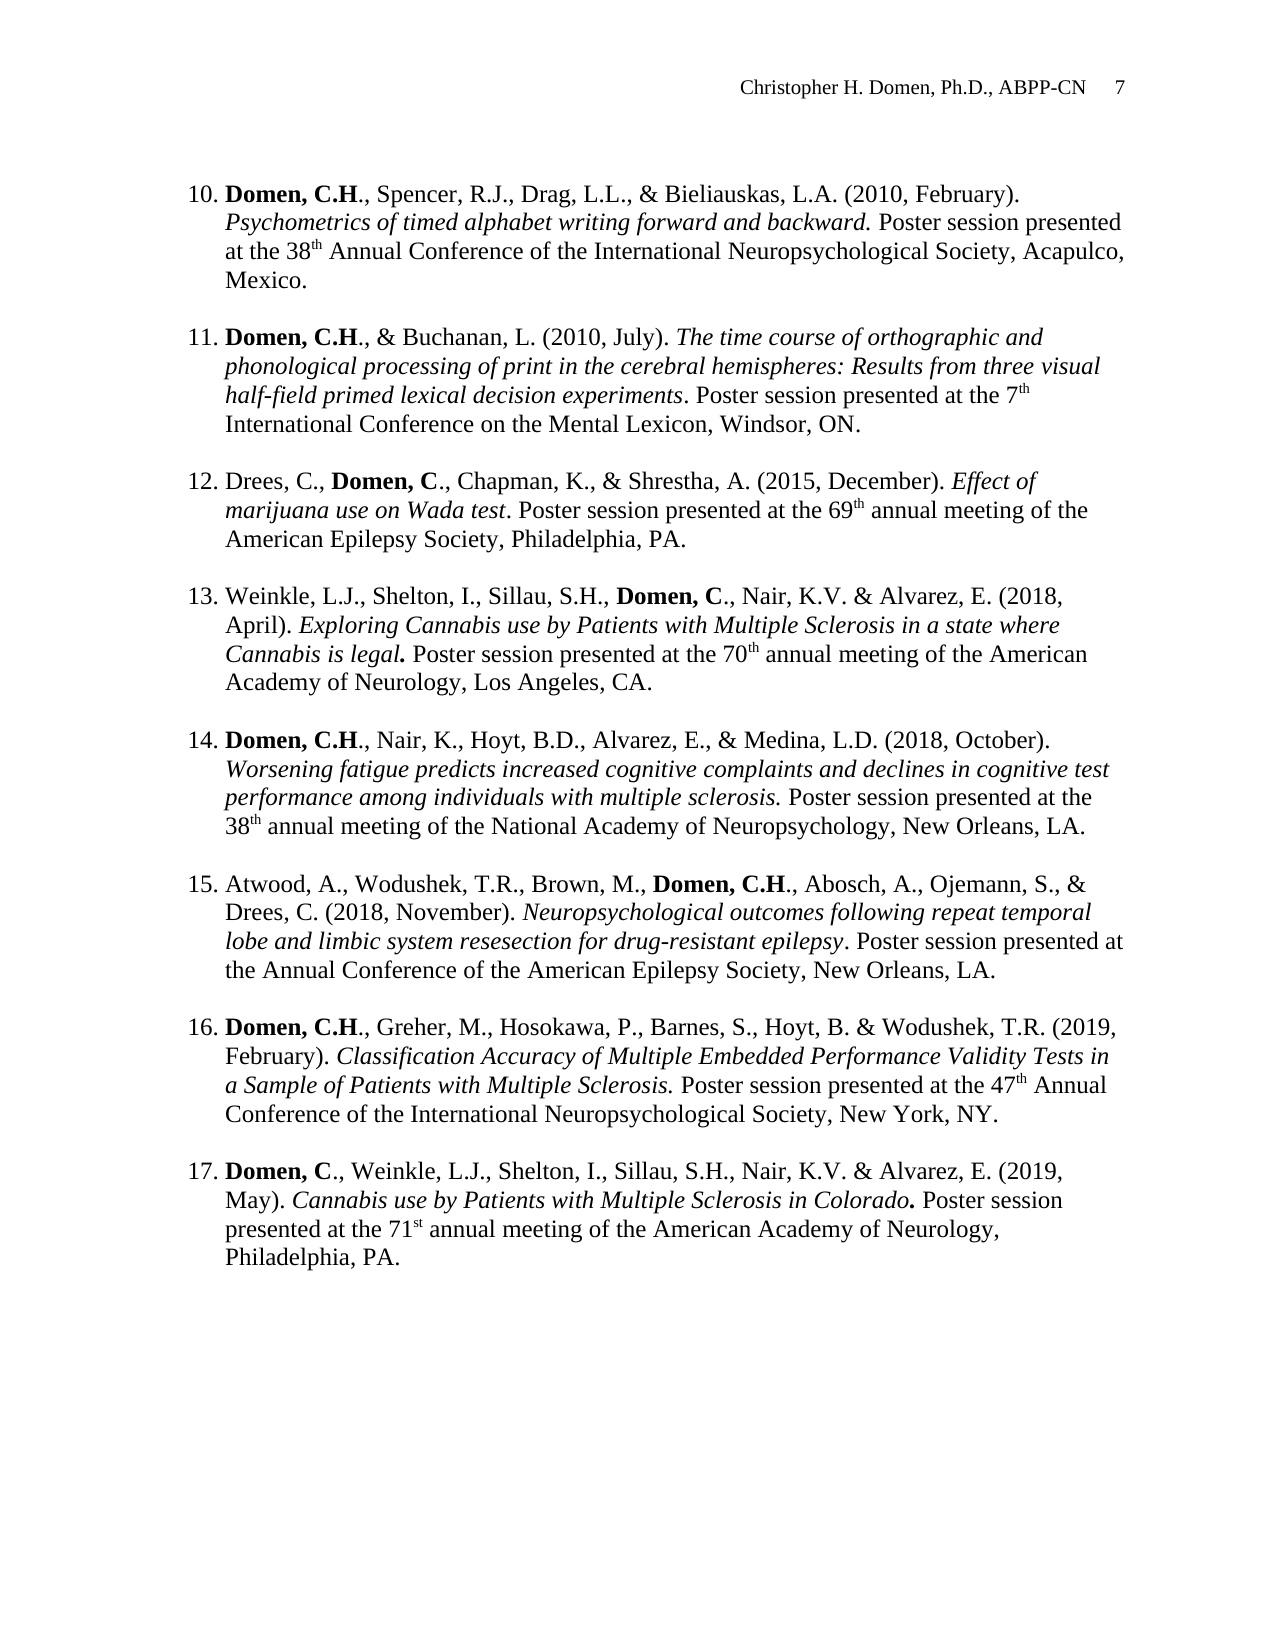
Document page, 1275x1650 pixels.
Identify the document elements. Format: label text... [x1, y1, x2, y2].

list Atwood, A., Wodushek, T.R., Brown, M., Domen, C.H., Abosch, A., Ojemann, S., & Drees, C. (2018, November). Neuropsychological outcomes following repeat temporal lobe and limbic system resesection for drug-resistant epilepsy. Poster session presented at the Annual Conference of the American Epilepsy Society, New Orleans, LA. [187, 869, 1125, 984]
list Domen, C.H., & Buchanan, L. (2010, July). The time course of orthographic and phonological processing of print in the cerebral hemispheres: Results from three visual half-field primed lexical decision experiments. Poster session presented at the 7th International Conference on the Mental Lexicon, Windsor, ON. [187, 322, 1125, 437]
list Domen, C.H., Nair, K., Hoyt, B.D., Alvarez, E., & Medina, L.D. (2018, October). Worsening fatigue predicts increased cognitive complaints and declines in cognitive test performance among individuals with multiple sclerosis. Poster session presented at the 38th annual meeting of the National Academy of Neuropsychology, New Orleans, LA. [187, 725, 1125, 840]
list Domen, C.H., Greher, M., Hosokawa, P., Barnes, S., Hoyt, B. & Wodushek, T.R. (2019, February). Classification Accuracy of Multiple Embedded Performance Validity Tests in a Sample of Patients with Multiple Sclerosis. Poster session presented at the 47th Annual Conference of the International Neuropsychological Society, New York, NY. [187, 1012, 1125, 1127]
list Domen, C.H., Spencer, R.J., Drag, L.L., & Bieliauskas, L.A. (2010, February). Psychometrics of timed alphabet writing forward and backward. Poster session presented at the 38th Annual Conference of the International Neuropsychological Society, Acapulco, Mexico. [187, 179, 1125, 294]
list Weinkle, L.J., Shelton, I., Sillau, S.H., Domen, C., Nair, K.V. & Alvarez, E. (2018, April). Exploring Cannabis use by Patients with Multiple Sclerosis in a state where Cannabis is legal. Poster session presented at the 70th annual meeting of the American Academy of Neurology, Los Angeles, CA. [187, 581, 1125, 696]
list Drees, C., Domen, C., Chapman, K., & Shrestha, A. (2015, December). Effect of marijuana use on Wada test. Poster session presented at the 69th annual meeting of the American Epilepsy Society, Philadelphia, PA. [187, 466, 1125, 552]
list Domen, C., Weinkle, L.J., Shelton, I., Sillau, S.H., Nair, K.V. & Alvarez, E. (2019, May). Cannabis use by Patients with Multiple Sclerosis in Colorado. Poster session presented at the 71st annual meeting of the American Academy of Neurology, Philadelphia, PA. [187, 1156, 1125, 1271]
